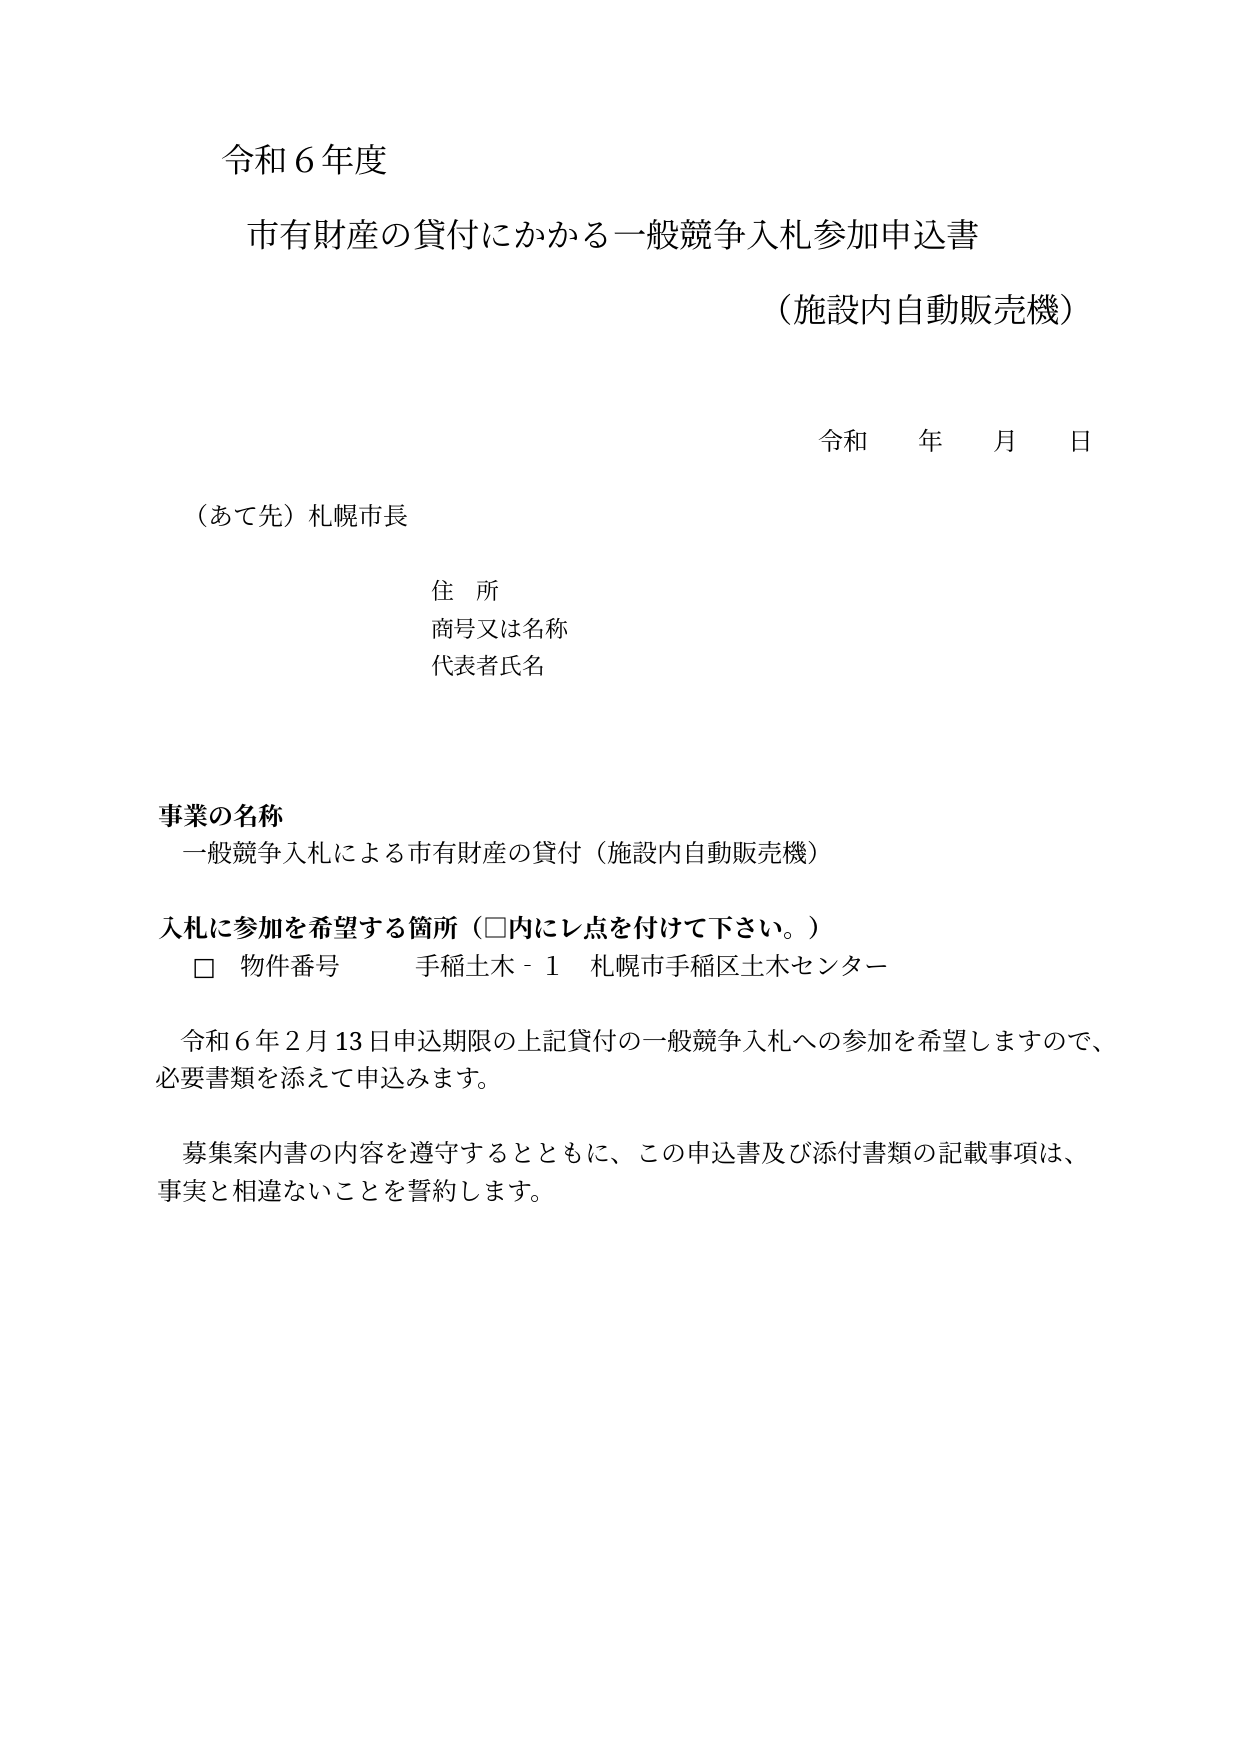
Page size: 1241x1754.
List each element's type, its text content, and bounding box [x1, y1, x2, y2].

text （施設内自動販売機） [133, 271, 1093, 346]
text 事業の名称 [133, 796, 1093, 833]
text 一般競争入札による市有財産の貸付（施設内自動販売機） [158, 833, 1093, 871]
text 令和６年２月13日申込期限の上記貸付の一般競争入札への参加を希望しますので、必要書類を添えて申込みます。 [155, 1021, 1093, 1096]
text 令和６年度 [133, 121, 1093, 196]
text 住 所 [133, 571, 1093, 608]
text 募集案内書の内容を遵守するとともに、この申込書及び添付書類の記載事項は、事実と相違ないことを誓約します。 [158, 1133, 1093, 1208]
text 入札に参加を希望する箇所（□内にレ点を付けて下さい。） [133, 908, 1093, 946]
text （あて先）札幌市長 [133, 496, 1093, 533]
text 市有財産の貸付にかかる一般競争入札参加申込書 [133, 196, 1093, 271]
text 商号又は名称 [133, 608, 1093, 646]
text 代表者氏名 [133, 646, 1093, 683]
text 令和 年 月 日 [133, 421, 1093, 458]
text □ 物件番号 手稲土木‐１ 札幌市手稲区土木センター [192, 946, 1093, 983]
